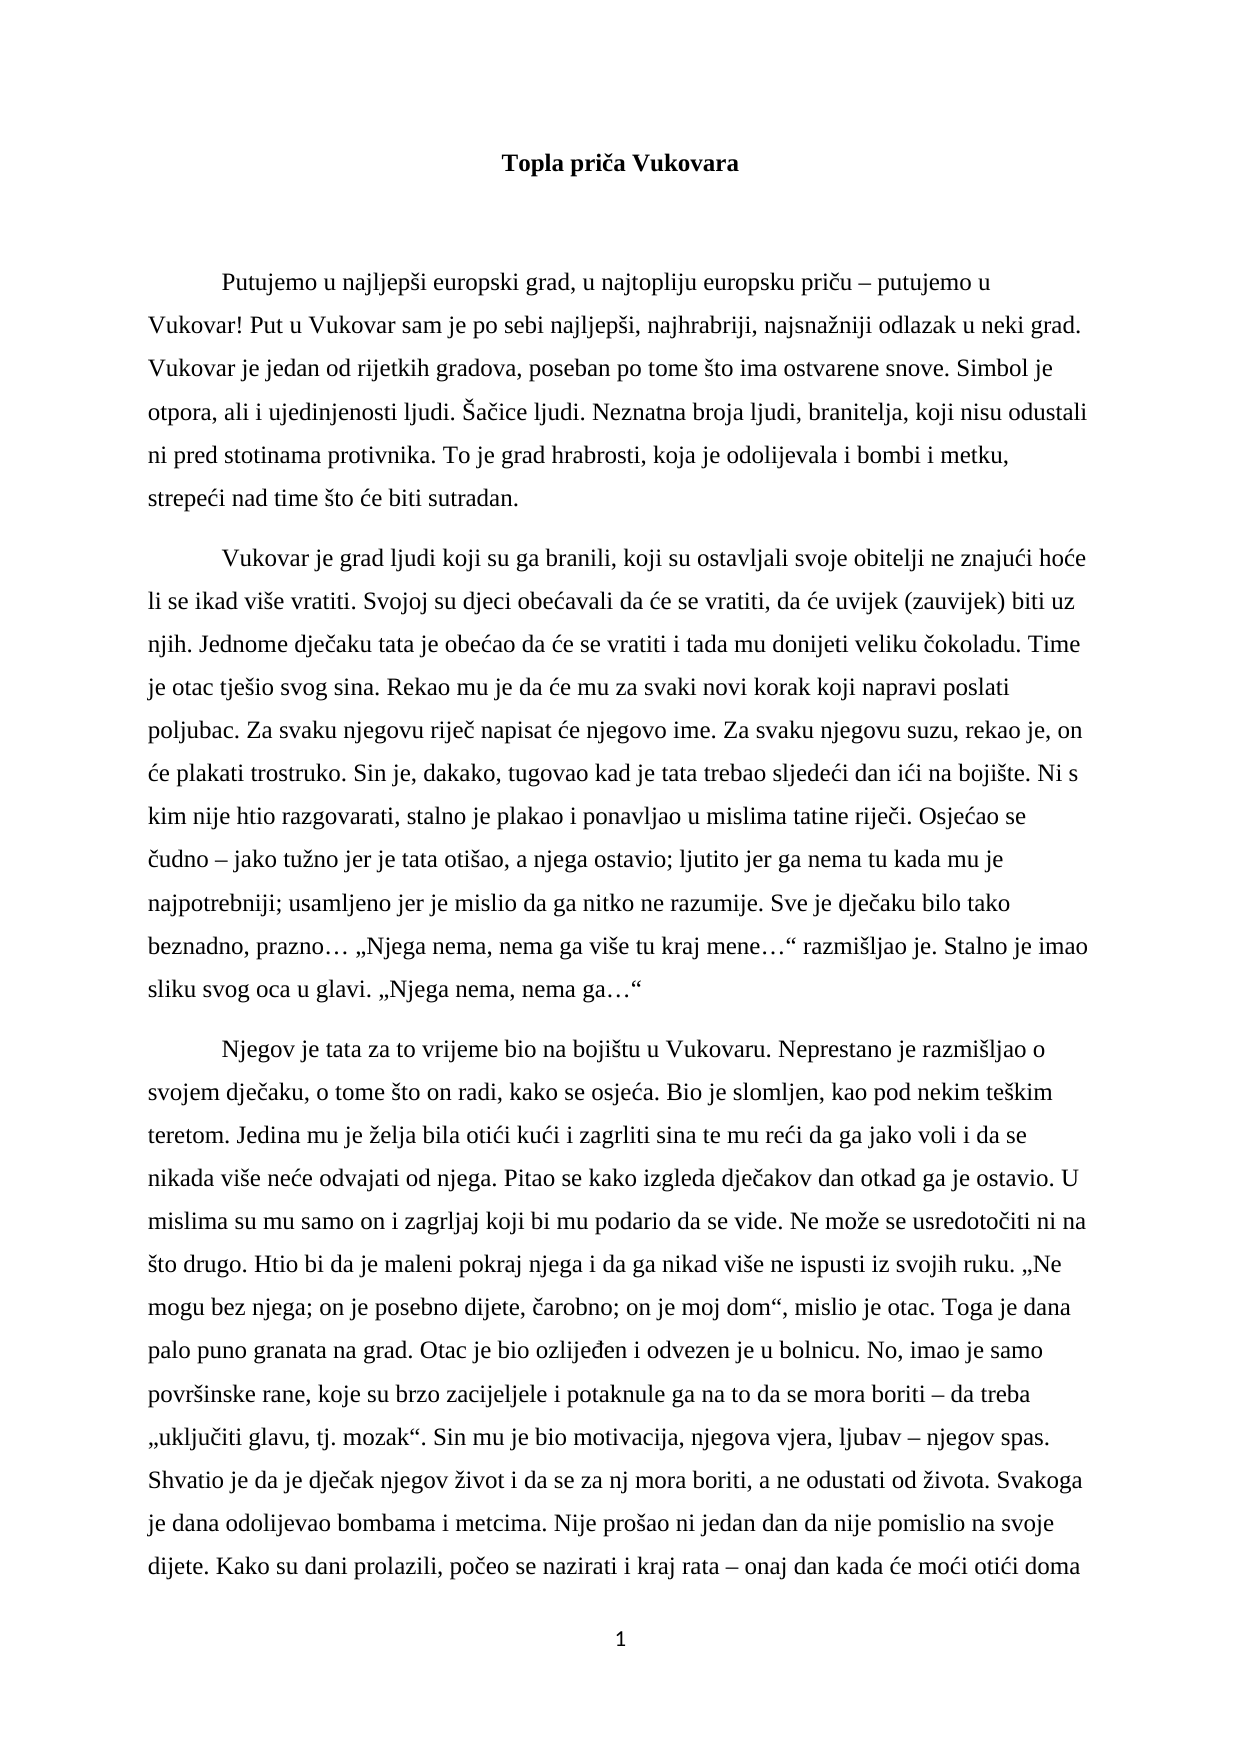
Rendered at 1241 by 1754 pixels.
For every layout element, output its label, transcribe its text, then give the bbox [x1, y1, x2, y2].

text Vukovar je grad ljudi koji su ga branili, koji su ostavljali svoje obitelji ne znajući hoće li se ikad više vratiti. Svojoj su djeci obećavali da će se vratiti, da će uvijek (zauvijek) biti uz njih. Jednome dječaku tata je obećao da će se vratiti i tada mu donijeti veliku čokoladu. Time je otac tješio svog sina. Rekao mu je da će mu za svaki novi korak koji napravi poslati poljubac. Za svaku njegovu riječ napisat će njegovo ime. Za svaku njegovu suzu, rekao je, on će plakati trostruko. Sin je, dakako, tugovao kad je tata trebao sljedeći dan ići na bojište. Ni s kim nije htio razgovarati, stalno je plakao i ponavljao u mislima tatine riječi. Osjećao se čudno – jako tužno jer je tata otišao, a njega ostavio; ljutito jer ga nema tu kada mu je najpotrebniji; usamljeno jer je mislio da ga nitko ne razumije. Sve je dječaku bilo tako beznadno, prazno… „Njega nema, nema ga više tu kraj mene…“ razmišljao je. Stalno je imao sliku svog oca u glavi. „Njega nema, nema ga…“ [148, 543, 1093, 1003]
text Putujemo u najljepši europski grad, u najtopliju europsku priču – putujemo u Vukovar! Put u Vukovar sam je po sebi najljepši, najhrabriji, najsnažniji odlazak u neki grad. Vukovar je jedan od rijetkih gradova, poseban po tome što ima ostvarene snove. Simbol je otpora, ali i ujedinjenosti ljudi. Šačice ljudi. Neznatna broja ljudi, branitelja, koji nisu odustali ni pred stotinama protivnika. To je grad hrabrosti, koja je odolijevala i bombi i metku, strepeći nad time što će biti sutradan. [148, 267, 1093, 512]
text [148, 1034, 1093, 1580]
text Topla priča Vukovara [148, 148, 1093, 176]
